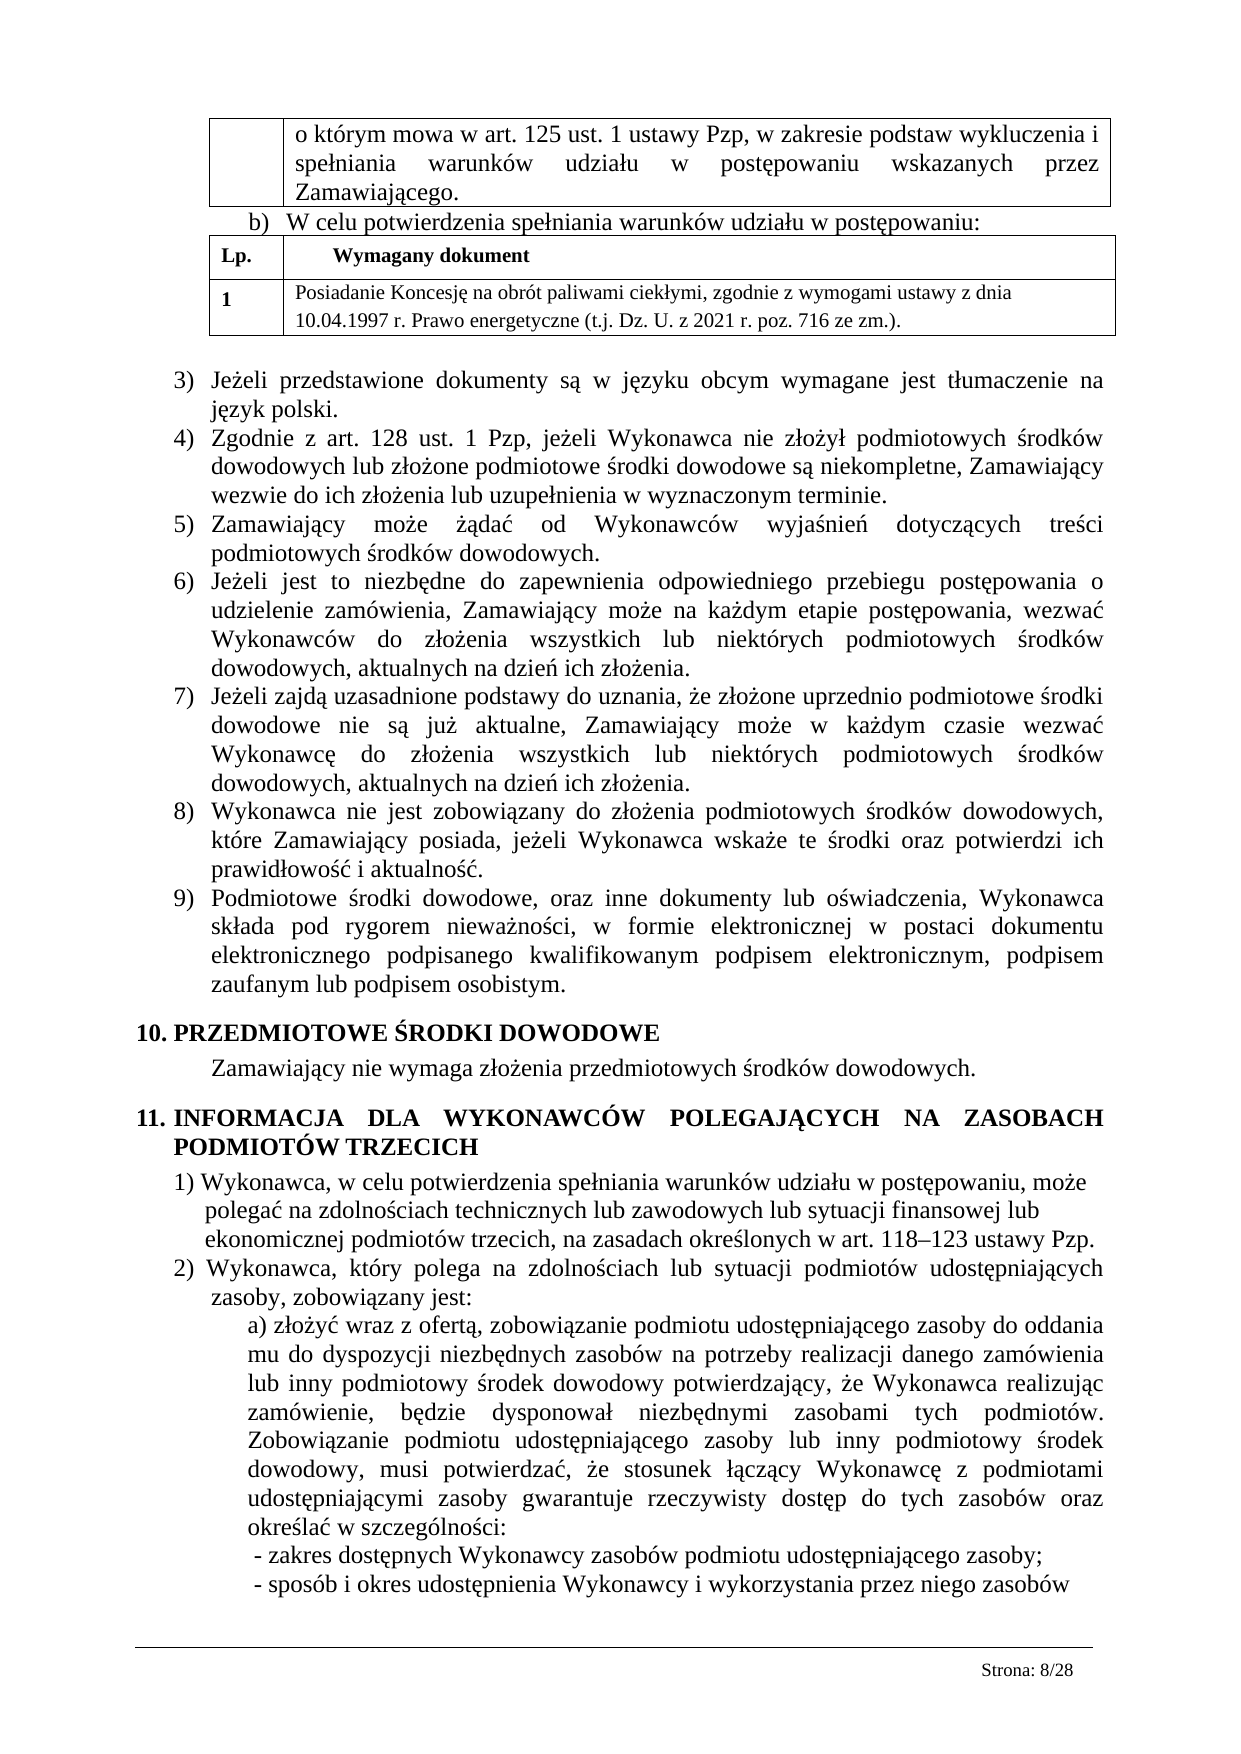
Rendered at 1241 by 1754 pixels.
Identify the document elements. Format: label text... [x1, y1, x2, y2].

subtitle Zgodnie z art. 128 ust. 1 Pzp, jeżeli Wykonawca nie złożył podmiotowych środków dowodowych lub złożone podmiotowe środki dowodowe są niekompletne, Zamawiający wezwie do ich złożenia lub uzupełnienia w wyznaczonym terminie. [173, 423, 1104, 509]
subtitle Zamawiający nie wymaga złożenia przedmiotowych środków dowodowych. [211, 1053, 1104, 1082]
subtitle Podmiotowe środki dowodowe, oraz inne dokumenty lub oświadczenia, Wykonawca składa pod rygorem nieważności, w formie elektronicznej w postaci dokumentu elektronicznego podpisanego kwalifikowanym podpisem elektronicznym, podpisem zaufanym lub podpisem osobistym. [173, 883, 1104, 998]
subtitle Wykonawca nie jest zobowiązany do złożenia podmiotowych środków dowodowych, które Zamawiający posiada, jeżeli Wykonawca wskaże te środki oraz potwierdzi ich prawidłowość i aktualność. [173, 796, 1104, 883]
table_header Lp. [210, 236, 283, 279]
table_cell 1 [210, 280, 283, 335]
subtitle 1) Wykonawca, w celu potwierdzenia spełniania warunków udziału w postępowaniu, może [173, 1167, 1104, 1196]
table_header Wymagany dokument [284, 236, 1115, 279]
subtitle Jeżeli zajdą uzasadnione podstawy do uznania, że złożone uprzednio podmiotowe środki dowodowe nie są już aktualne, Zamawiający może w każdym czasie wezwać Wykonawcę do złożenia wszystkich lub niektórych podmiotowych środków dowodowych, aktualnych na dzień ich złożenia. [173, 681, 1104, 796]
subtitle Jeżeli przedstawione dokumenty są w języku obcym wymagane jest tłumaczenie na język polski. [173, 365, 1104, 423]
subtitle INFORMACJA DLA WYKONAWCÓW POLEGAJĄCYCH NA ZASOBACH podmiotów trzecich [136, 1103, 1104, 1161]
subtitle Jeżeli jest to niezbędne do zapewnienia odpowiedniego przebiegu postępowania o udzielenie zamówienia, Zamawiający może na każdym etapie postępowania, wezwać Wykonawców do złożenia wszystkich lub niektórych podmiotowych środków dowodowych, aktualnych na dzień ich złożenia. [173, 566, 1104, 681]
table_cell 2. [210, 119, 283, 206]
subtitle PRZEDMIOTOWE ŚRODKI DOWODOWE [136, 1018, 1104, 1047]
subtitle - sposób i okres udostępnienia Wykonawcy i wykorzystania przez niego zasobów [247, 1569, 1104, 1598]
subtitle polegać na zdolnościach technicznych lub zawodowych lub sytuacji finansowej lub [173, 1196, 1104, 1224]
subtitle a) złożyć wraz z ofertą, zobowiązanie podmiotu udostępniającego zasoby do oddania mu do dyspozycji niezbędnych zasobów na potrzeby realizacji danego zamówienia lub inny podmiotowy środek dowodowy potwierdzający, że Wykonawca realizując zamówienie, będzie dysponował niezbędnymi zasobami tych podmiotów. Zobowiązanie podmiotu udostępniającego zasoby lub inny podmiotowy środek dowodowy, musi potwierdzać, że stosunek łączący Wykonawcę z podmiotami udostępniającymi zasoby gwarantuje rzeczywisty dostęp do tych zasobów oraz określać w szczególności: [247, 1311, 1104, 1541]
subtitle Zamawiający może żądać od Wykonawców wyjaśnień dotyczących treści podmiotowych środków dowodowych. [173, 509, 1104, 566]
table_cell Posiadanie Koncesję na obrót paliwami ciekłymi, zgodnie z wymogami ustawy z dnia 10.04.1997 r. Prawo energetyczne (t.j. Dz. U. z 2021 r. poz. 716 ze zm.). [284, 280, 1115, 335]
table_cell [284, 119, 1110, 206]
subtitle 2) Wykonawca, który polega na zdolnościach lub sytuacji podmiotów udostępniających zasoby, zobowiązany jest: [173, 1253, 1104, 1311]
subtitle - zakres dostępnych Wykonawcy zasobów podmiotu udostępniającego zasoby; [247, 1541, 1104, 1569]
subtitle ekonomicznej podmiotów trzecich, na zasadach określonych w art. 118–123 ustawy Pzp. [173, 1224, 1104, 1253]
subtitle W celu potwierdzenia spełniania warunków udziału w postępowaniu: [248, 207, 1104, 235]
